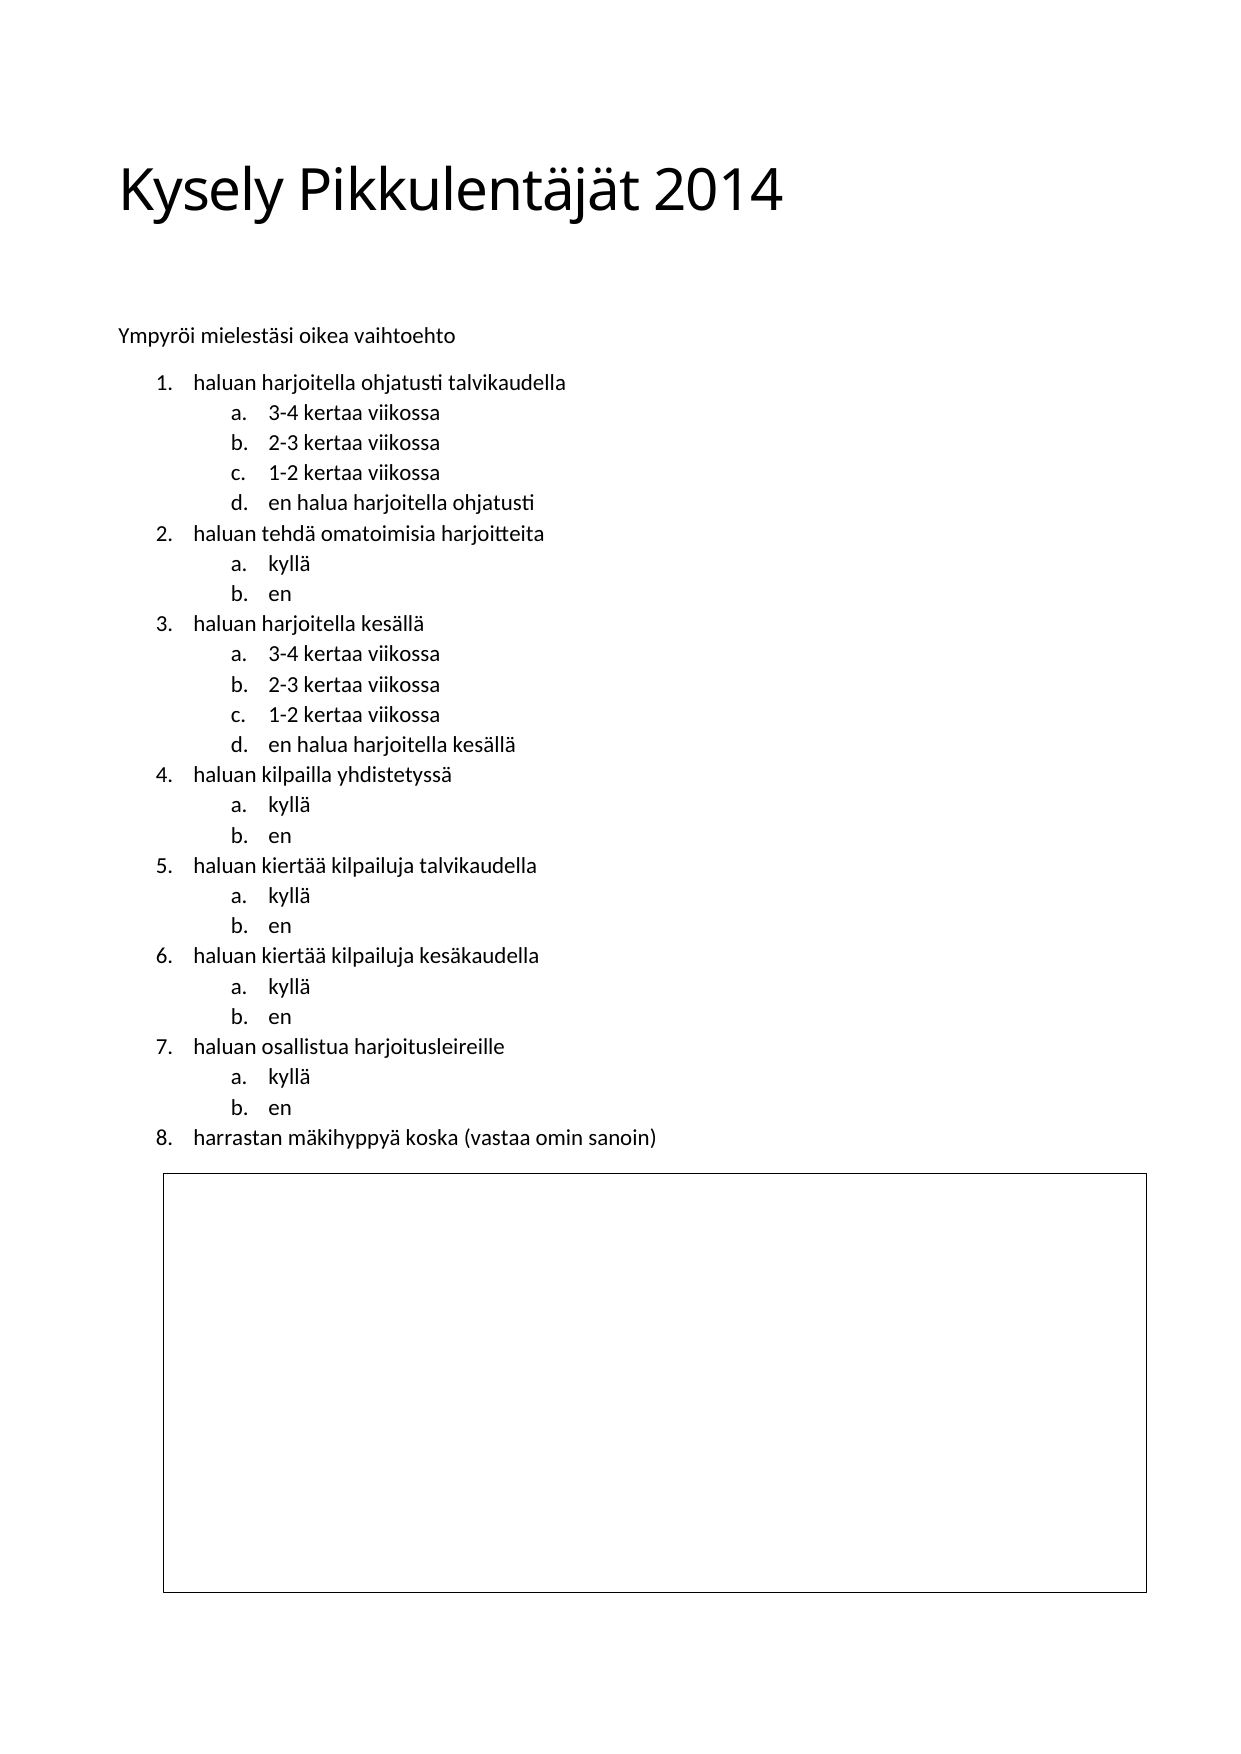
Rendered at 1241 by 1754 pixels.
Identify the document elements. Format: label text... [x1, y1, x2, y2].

list en halua harjoitella ohjatusti [231, 488, 1122, 517]
list haluan tehdä omatoimisia harjoitteita [156, 519, 1122, 547]
text Ympyröi mielestäsi oikea vaihtoehto [118, 321, 1122, 349]
list haluan osallistua harjoitusleireille [156, 1032, 1122, 1060]
list en [231, 911, 1122, 939]
title Kysely Pikkulentäjät 2014 [118, 148, 1122, 227]
list 2-3 kertaa viikossa [231, 670, 1122, 698]
list en [231, 579, 1122, 607]
list haluan kiertää kilpailuja kesäkaudella [156, 942, 1122, 970]
list en halua harjoitella kesällä [231, 730, 1122, 758]
list 3-4 kertaa viikossa [231, 639, 1122, 668]
list haluan kiertää kilpailuja talvikaudella [156, 851, 1122, 879]
list en [231, 1093, 1122, 1121]
list en [231, 821, 1122, 849]
list 1-2 kertaa viikossa [231, 458, 1122, 486]
list kyllä [231, 549, 1122, 577]
list haluan harjoitella ohjatusti talvikaudella [156, 368, 1122, 396]
list 2-3 kertaa viikossa [231, 428, 1122, 456]
list kyllä [231, 972, 1122, 1000]
list 3-4 kertaa viikossa [231, 398, 1122, 426]
list kyllä [231, 881, 1122, 909]
list haluan kilpailla yhdistetyssä [156, 760, 1122, 788]
list 1-2 kertaa viikossa [231, 700, 1122, 728]
list en [231, 1002, 1122, 1030]
list haluan harjoitella kesällä [156, 609, 1122, 637]
list kyllä [231, 1062, 1122, 1091]
list harrastan mäkihyppyä koska (vastaa omin sanoin) [156, 1123, 1122, 1151]
list kyllä [231, 791, 1122, 819]
